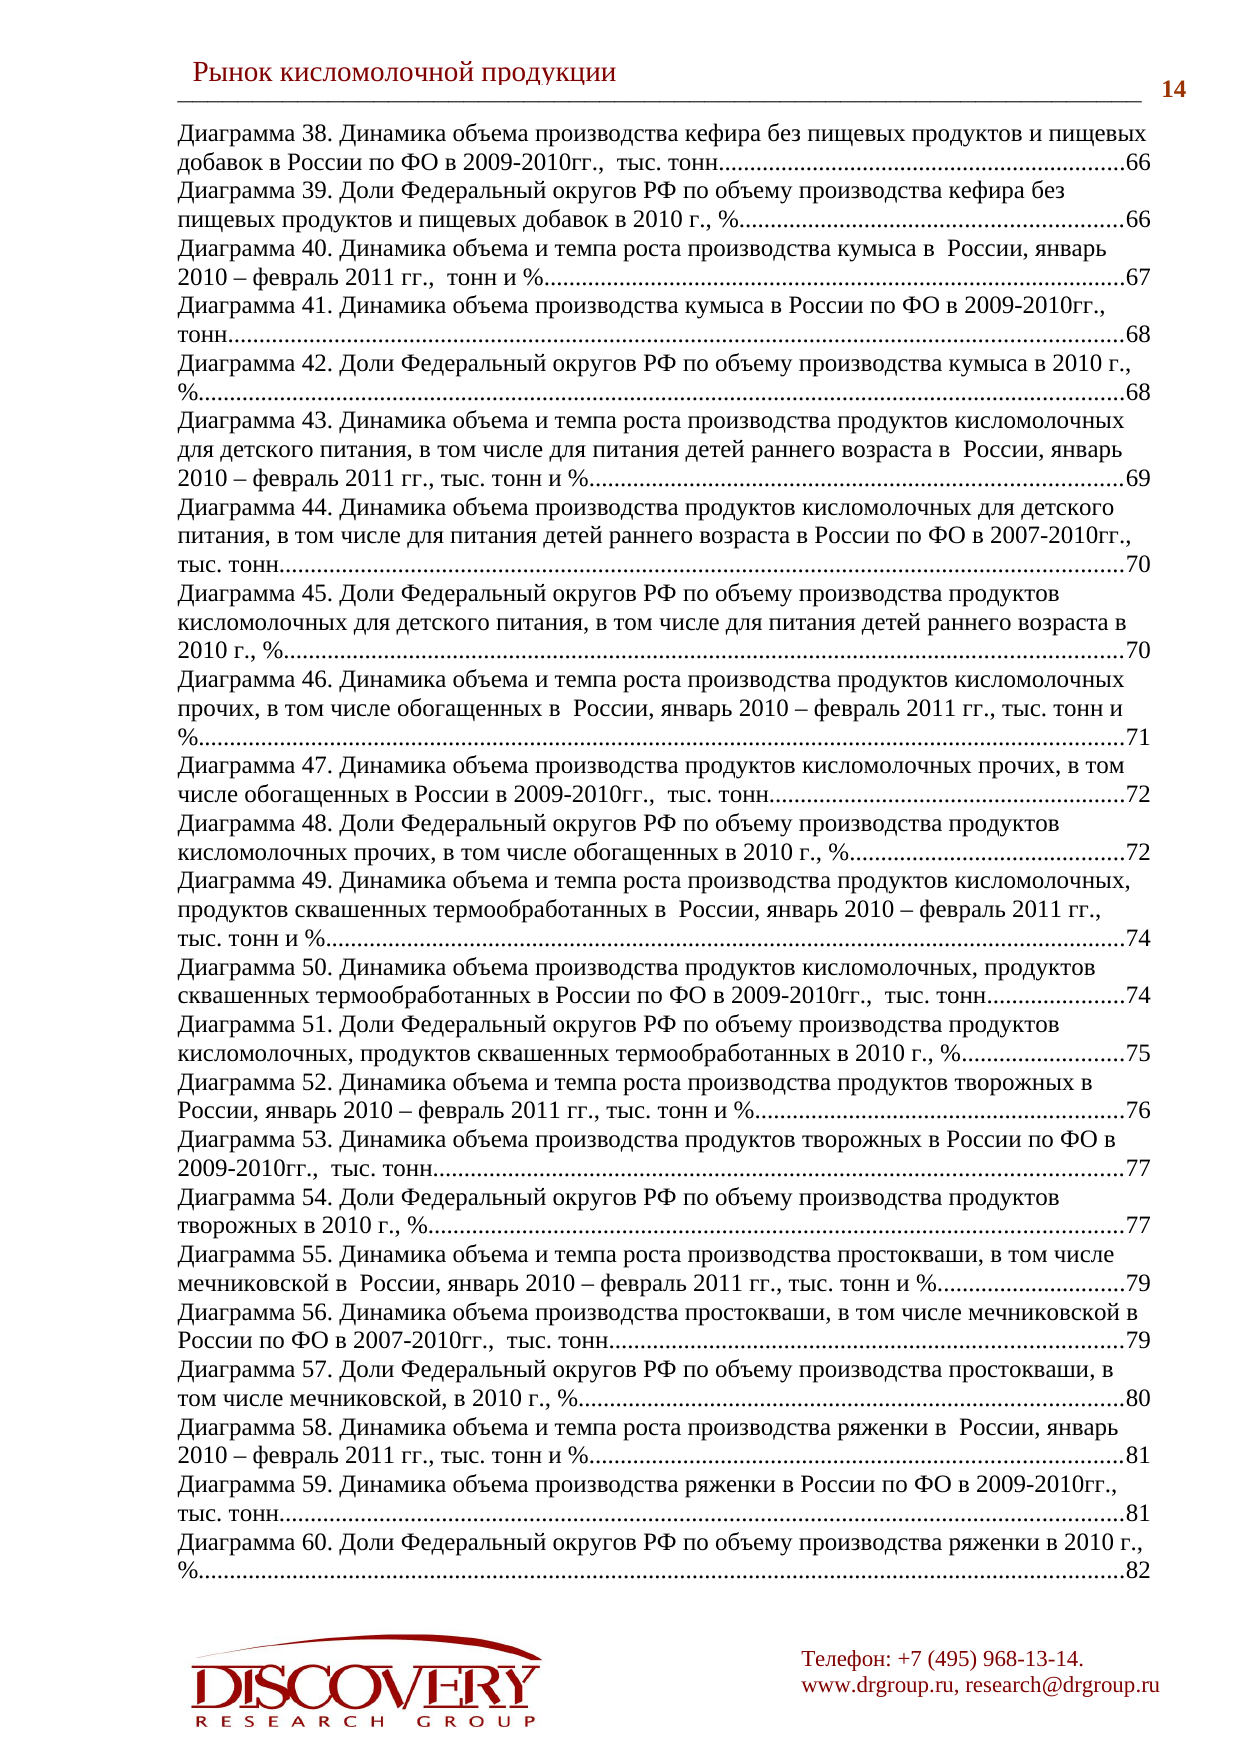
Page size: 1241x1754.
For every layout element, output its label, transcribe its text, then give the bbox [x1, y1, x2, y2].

text Диаграмма 40. Динамика объема и темпа роста производства кумыса в России, январь 2010 – февраль 2011 гг., тонн и %. 67 [177, 233, 1152, 291]
text Диаграмма 60. Доли Федеральный округов РФ по объему производства ряженки в 2010 г., % 82 [177, 1527, 1152, 1584]
text Диаграмма 39. Доли Федеральный округов РФ по объему производства кефира без пищевых продуктов и пищевых добавок в 2010 г., % 66 [177, 176, 1152, 233]
text Диаграмма 57. Доли Федеральный округов РФ по объему производства простокваши, в том числе мечниковской, в 2010 г., % 80 [177, 1354, 1152, 1412]
text Диаграмма 38. Динамика объема производства кефира без пищевых продуктов и пищевых добавок в России по ФО в 2009-2010гг., тыс. тонн 66 [177, 118, 1152, 176]
text Диаграмма 45. Доли Федеральный округов РФ по объему производства продуктов кисломолочных для детского питания, в том числе для питания детей раннего возраста в 2010 г., % 70 [177, 578, 1152, 664]
text Диаграмма 47. Динамика объема производства продуктов кисломолочных прочих, в том числе обогащенных в России в 2009-2010гг., тыс. тонн 72 [177, 751, 1152, 808]
text Диаграмма 46. Динамика объема и темпа роста производства продуктов кисломолочных прочих, в том числе обогащенных в России, январь 2010 – февраль 2011 гг., тыс. тонн и %. 71 [177, 664, 1152, 751]
text Диаграмма 58. Динамика объема и темпа роста производства ряженки в России, январь 2010 – февраль 2011 гг., тыс. тонн и %. 81 [177, 1412, 1152, 1469]
text Диаграмма 53. Динамика объема производства продуктов творожных в России по ФО в 2009-2010гг., тыс. тонн 77 [177, 1124, 1152, 1182]
picture [177, 1629, 553, 1733]
text Диаграмма 41. Динамика объема производства кумыса в России по ФО в 2009-2010гг., тонн 68 [177, 291, 1152, 348]
text Диаграмма 48. Доли Федеральный округов РФ по объему производства продуктов кисломолочных прочих, в том числе обогащенных в 2010 г., % 72 [177, 808, 1152, 866]
text Диаграмма 50. Динамика объема производства продуктов кисломолочных, продуктов сквашенных термообработанных в России по ФО в 2009-2010гг., тыс. тонн 74 [177, 952, 1152, 1009]
text Диаграмма 52. Динамика объема и темпа роста производства продуктов творожных в России, январь 2010 – февраль 2011 гг., тыс. тонн и %. 76 [177, 1067, 1152, 1124]
text Диаграмма 56. Динамика объема производства простокваши, в том числе мечниковской в России по ФО в 2007-2010гг., тыс. тонн 79 [177, 1297, 1152, 1354]
text Диаграмма 54. Доли Федеральный округов РФ по объему производства продуктов творожных в 2010 г., % 77 [177, 1182, 1152, 1239]
text Диаграмма 51. Доли Федеральный округов РФ по объему производства продуктов кисломолочных, продуктов сквашенных термообработанных в 2010 г., % 75 [177, 1009, 1152, 1067]
text Диаграмма 59. Динамика объема производства ряженки в России по ФО в 2009-2010гг., тыс. тонн 81 [177, 1469, 1152, 1527]
text Диаграмма 44. Динамика объема производства продуктов кисломолочных для детского питания, в том числе для питания детей раннего возраста в России по ФО в 2007-2010гг., тыс. тонн 70 [177, 492, 1152, 578]
text Диаграмма 42. Доли Федеральный округов РФ по объему производства кумыса в 2010 г., % 68 [177, 348, 1152, 406]
text Диаграмма 49. Динамика объема и темпа роста производства продуктов кисломолочных, продуктов сквашенных термообработанных в России, январь 2010 – февраль 2011 гг., тыс. тонн и %. 74 [177, 866, 1152, 952]
text Диаграмма 55. Динамика объема и темпа роста производства простокваши, в том числе мечниковской в России, январь 2010 – февраль 2011 гг., тыс. тонн и %. 79 [177, 1239, 1152, 1297]
text Диаграмма 43. Динамика объема и темпа роста производства продуктов кисломолочных для детского питания, в том числе для питания детей раннего возраста в России, январь 2010 – февраль 2011 гг., тыс. тонн и %. 69 [177, 406, 1152, 492]
